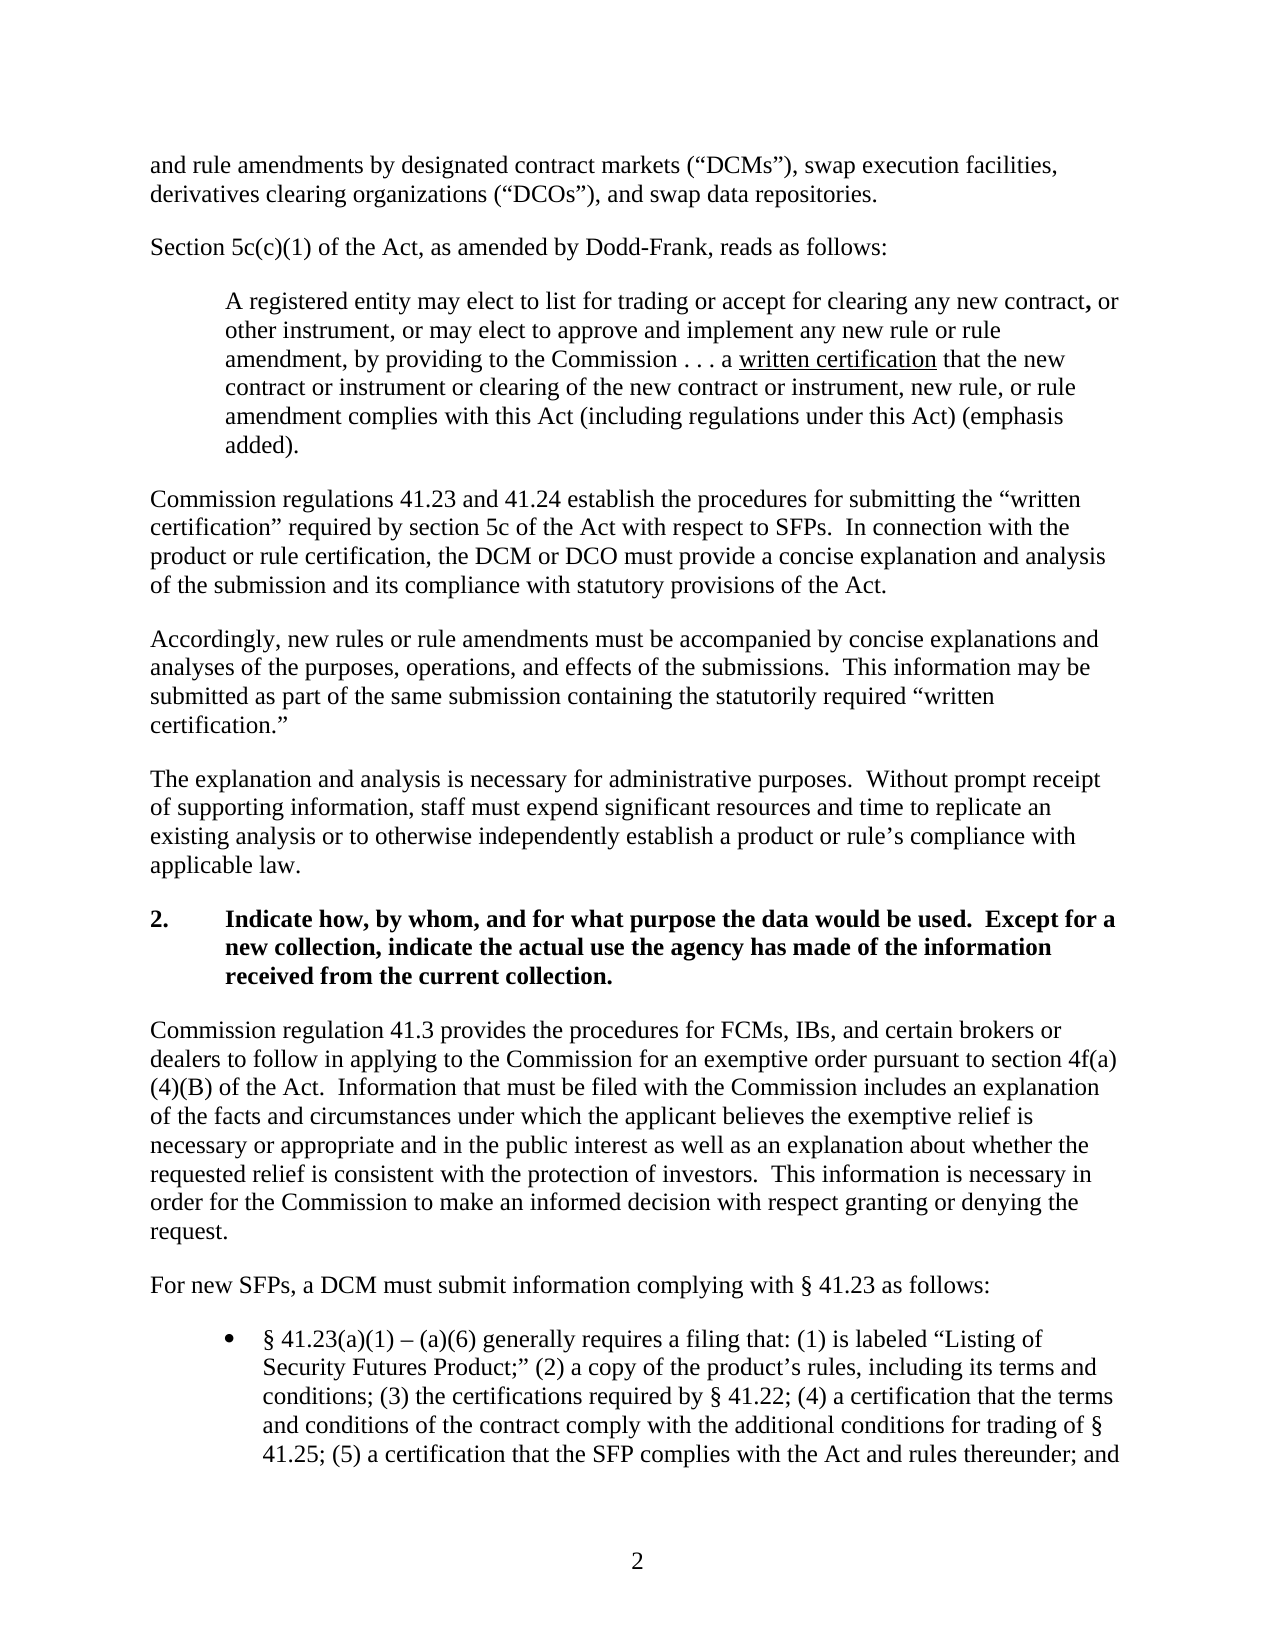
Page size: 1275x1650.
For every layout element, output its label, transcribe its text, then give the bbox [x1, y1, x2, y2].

text A registered entity may elect to list for trading or accept for clearing any new contract, or other instrument, or may elect to approve and implement any new rule or rule amendment, by providing to the Commission . . . a written certification that the new contract or instrument or clearing of the new contract or instrument, new rule, or rule amendment complies with this Act (including regulations under this Act) (emphasis added). [225, 286, 1125, 459]
text Accordingly, new rules or rule amendments must be accompanied by concise explanations and analyses of the purposes, operations, and effects of the submissions. This information may be submitted as part of the same submission containing the statutorily required “written certification.” [150, 624, 1125, 739]
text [150, 150, 1125, 207]
text 2. Indicate how, by whom, and for what purpose the data would be used. Except for a new collection, indicate the actual use the agency has made of the information received from the current collection. [150, 904, 1125, 990]
text The explanation and analysis is necessary for administrative purposes. Without prompt receipt of supporting information, staff must expend significant resources and time to replicate an existing analysis or to otherwise independently establish a product or rule’s compliance with applicable law. [150, 764, 1125, 879]
text Commission regulation 41.3 provides the procedures for FCMs, IBs, and certain brokers or dealers to follow in applying to the Commission for an exemptive order pursuant to section 4f(a)(4)(B) of the Act. Information that must be filed with the Commission includes an explanation of the facts and circumstances under which the applicant believes the exemptive relief is necessary or appropriate and in the public interest as well as an explanation about whether the requested relief is consistent with the protection of investors. This information is necessary in order for the Commission to make an informed decision with respect granting or denying the request. [150, 1015, 1125, 1245]
text For new SFPs, a DCM must submit information complying with § 41.23 as follows: [150, 1270, 1125, 1299]
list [225, 1324, 1125, 1467]
text Commission regulations 41.23 and 41.24 establish the procedures for submitting the “written certification” required by section 5c of the Act with respect to SFPs. In connection with the product or rule certification, the DCM or DCO must provide a concise explanation and analysis of the submission and its compliance with statutory provisions of the Act. [150, 484, 1125, 599]
text Section 5c(c)(1) of the Act, as amended by Dodd-Frank, reads as follows: [150, 232, 1125, 261]
